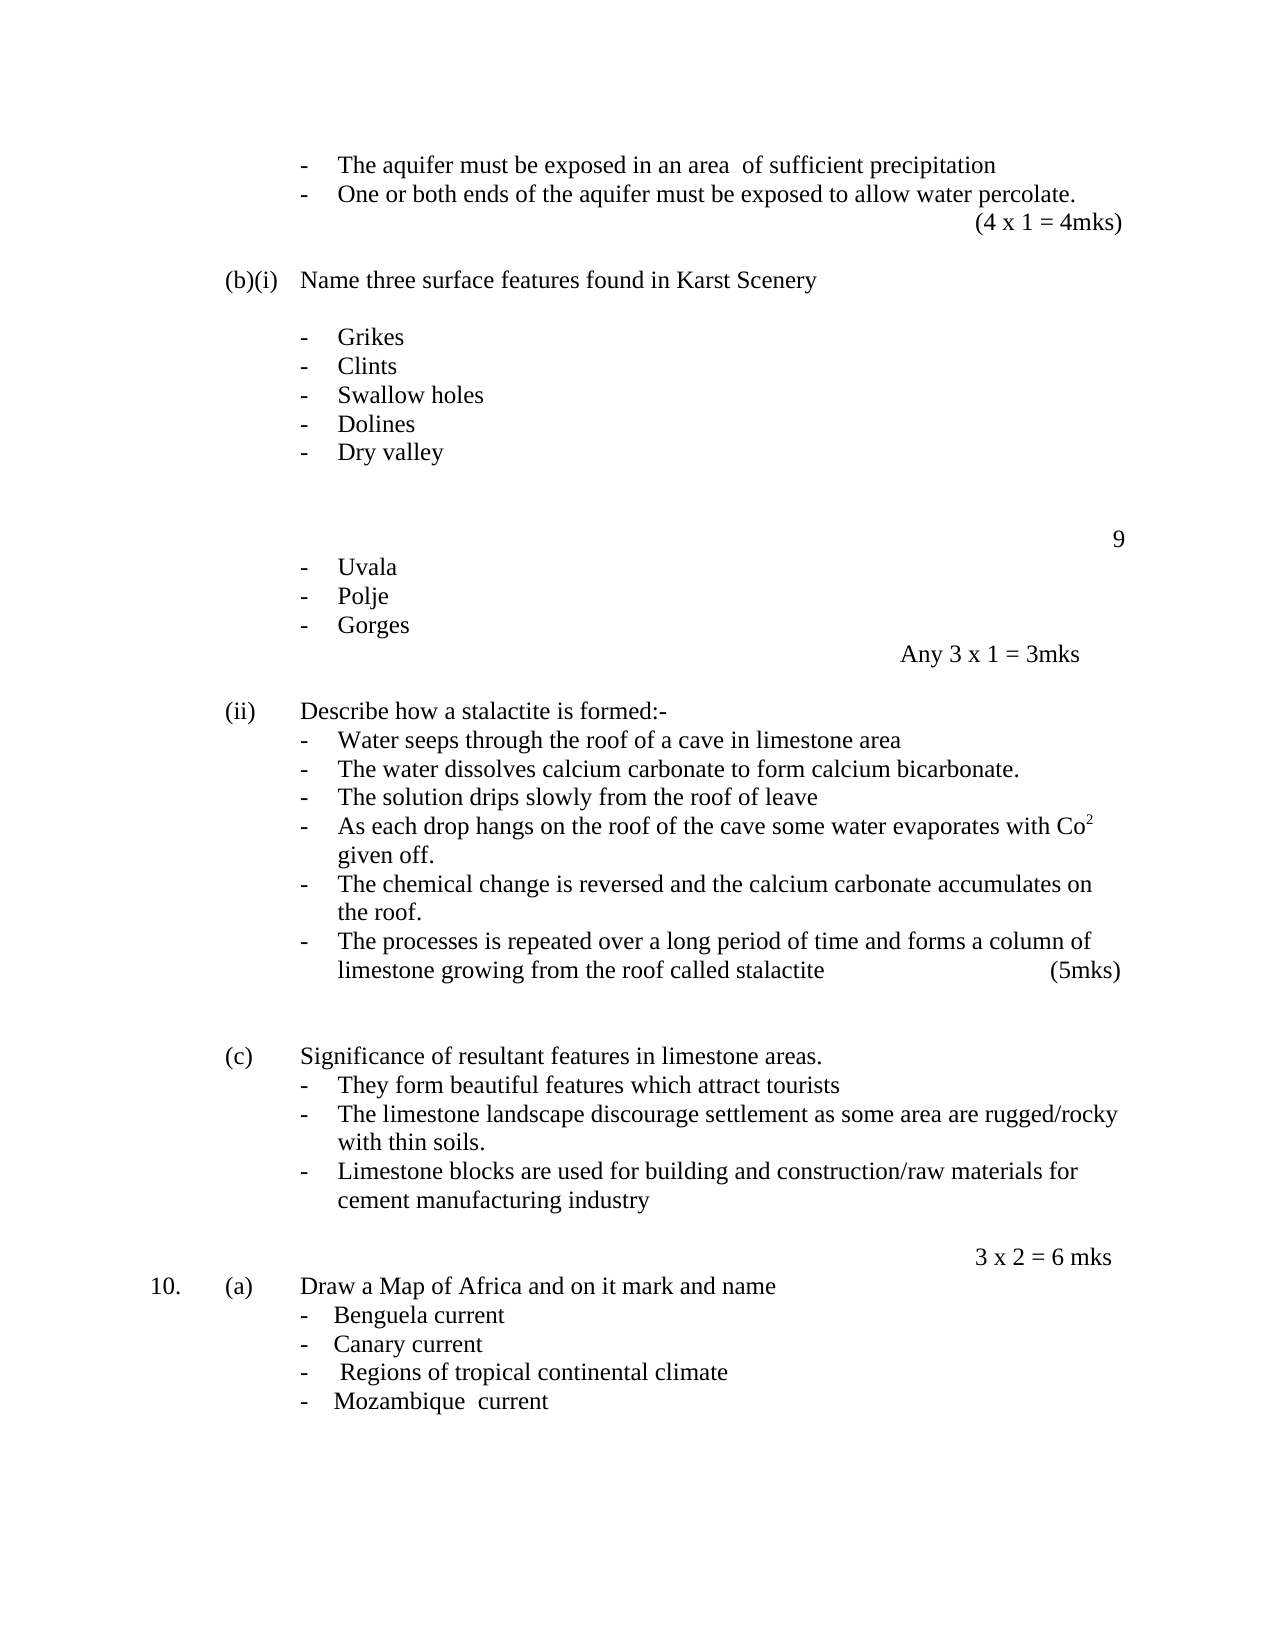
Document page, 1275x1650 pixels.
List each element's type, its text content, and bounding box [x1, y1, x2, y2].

list Swallow holes [300, 380, 1125, 409]
text - Canary current [150, 1329, 1125, 1357]
list Grikes [300, 322, 1125, 351]
text (c) Significance of resultant features in limestone areas. [150, 1041, 1125, 1070]
list Water seeps through the roof of a cave in limestone area [300, 725, 1125, 754]
list The processes is repeated over a long period of time and forms a column of limestone growing from the roof called stalactite (5mks) [300, 926, 1125, 984]
list One or both ends of the aquifer must be exposed to allow water percolate. [300, 179, 1125, 207]
list Clints [300, 351, 1125, 380]
list The limestone landscape discourage settlement as some area are rugged/rocky with thin soils. [300, 1099, 1125, 1156]
list Polje [300, 581, 1125, 610]
list As each drop hangs on the roof of the cave some water evaporates with Co2 given off. [300, 811, 1125, 869]
list Dry valley [300, 437, 1125, 466]
list Dolines [300, 409, 1125, 437]
text Any 3 x 1 = 3mks [900, 639, 1125, 667]
text 3 x 2 = 6 mks [900, 1242, 1125, 1271]
list Gorges [300, 610, 1125, 639]
text - Regions of tropical continental climate [150, 1357, 1125, 1386]
text (ii) Describe how a stalactite is formed:- [150, 696, 1125, 725]
text - Benguela current [150, 1300, 1125, 1329]
list The chemical change is reversed and the calcium carbonate accumulates on the roof. [300, 869, 1125, 926]
list Uvala [300, 552, 1125, 581]
list Limestone blocks are used for building and construction/raw materials for cement manufacturing industry [300, 1156, 1125, 1214]
list The aquifer must be exposed in an area of sufficient precipitation [300, 150, 1125, 179]
text - Mozambique current [150, 1386, 1125, 1415]
list They form beautiful features which attract tourists [300, 1070, 1125, 1099]
text (4 x 1 = 4mks) [975, 207, 1125, 236]
list The water dissolves calcium carbonate to form calcium bicarbonate. [300, 754, 1125, 782]
text 9 [150, 524, 1125, 552]
text (b)(i) Name three surface features found in Karst Scenery [150, 265, 1125, 294]
text 10. (a) Draw a Map of Africa and on it mark and name [150, 1271, 1125, 1300]
list The solution drips slowly from the roof of leave [300, 782, 1125, 811]
